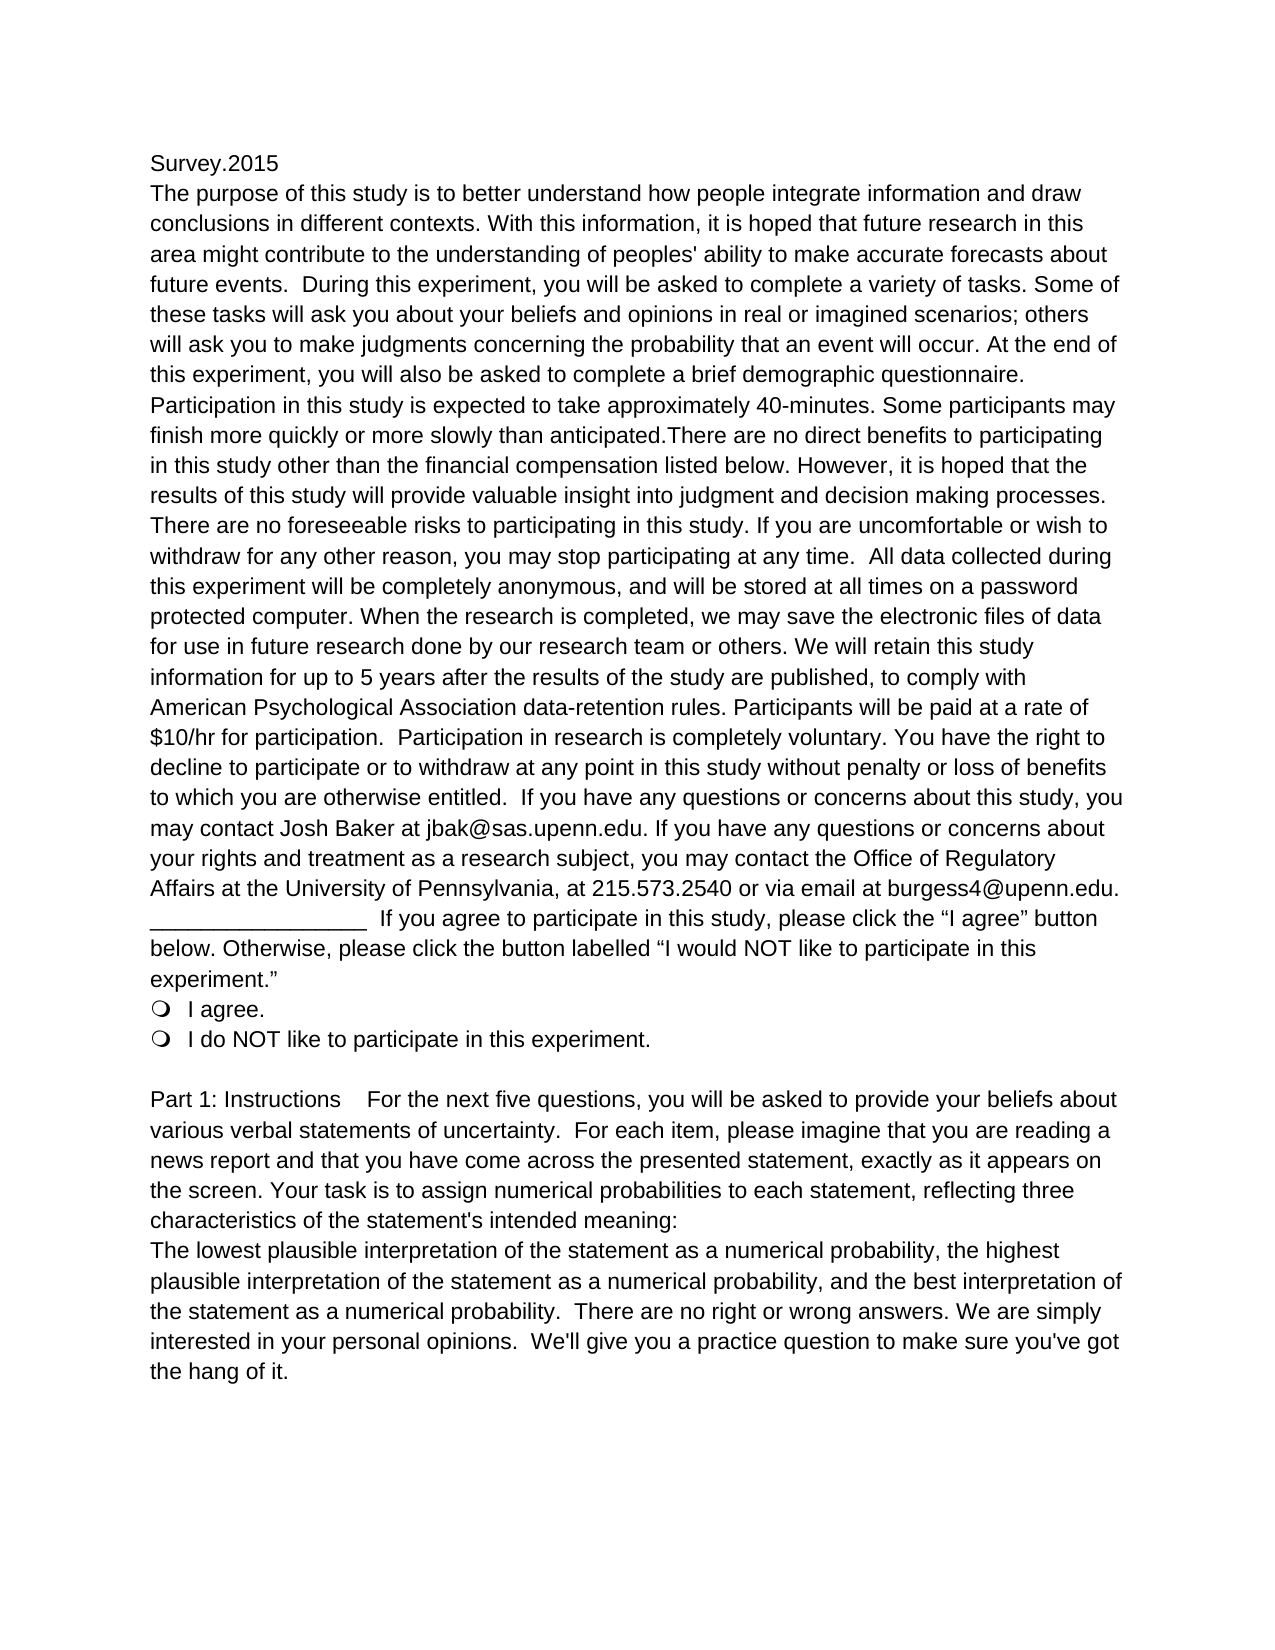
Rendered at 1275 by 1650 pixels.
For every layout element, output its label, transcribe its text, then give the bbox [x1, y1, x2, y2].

list I agree. [150, 996, 1125, 1022]
list I do NOT like to participate in this experiment. [150, 1026, 1125, 1052]
text The purpose of this study is to better understand how people integrate information and draw conclusions in different contexts. With this information, it is hoped that future research in this area might contribute to the understanding of peoples' ability to make accurate forecasts about future events. During this experiment, you will be asked to complete a variety of tasks. Some of these tasks will ask you about your beliefs and opinions in real or imagined scenarios; others will ask you to make judgments concerning the probability that an event will occur. At the end of this experiment, you will also be asked to complete a brief demographic questionnaire. [150, 180, 1125, 388]
text Participation in this study is expected to take approximately 40-minutes. Some participants may finish more quickly or more slowly than anticipated.There are no direct benefits to participating in this study other than the financial compensation listed below. However, it is hoped that the results of this study will provide valuable insight into judgment and decision making processes. [150, 392, 1125, 509]
text The lowest plausible interpretation of the statement as a numerical probability, the highest plausible interpretation of the statement as a numerical probability, and the best interpretation of the statement as a numerical probability. There are no right or wrong answers. We are simply interested in your personal opinions. We'll give you a practice question to make sure you've got the hang of it. [150, 1237, 1125, 1385]
text There are no foreseeable risks to participating in this study. If you are uncomfortable or wish to withdraw for any other reason, you may stop participating at any time. All data collected during this experiment will be completely anonymous, and will be stored at all times on a password protected computer. When the research is completed, we may save the electronic files of data for use in future research done by our research team or others. We will retain this study information for up to 5 years after the results of the study are published, to comply with American Psychological Association data-retention rules. Participants will be paid at a rate of $10/hr for participation. Participation in research is completely voluntary. You have the right to decline to participate or to withdraw at any point in this study without penalty or loss of benefits to which you are otherwise entitled. If you have any questions or concerns about this study, you may contact Josh Baker at jbak@sas.upenn.edu. If you have any questions or concerns about your rights and treatment as a research subject, you may contact the Office of Regulatory Affairs at the University of Pennsylvania, at 215.573.2540 or via email at burgess4@upenn.edu. _________________ If you agree to participate in this study, please click the “I agree” button below. Otherwise, please click the button labelled “I would NOT like to participate in this experiment.” [150, 512, 1125, 992]
text Part 1: Instructions For the next five questions, you will be asked to provide your beliefs about various verbal statements of uncertainty. For each item, please imagine that you are reading a news report and that you have come across the presented statement, exactly as it appears on the screen. Your task is to assign numerical probabilities to each statement, reflecting three characteristics of the statement's intended meaning: [150, 1086, 1125, 1234]
text Survey.2015 [150, 150, 1125, 176]
